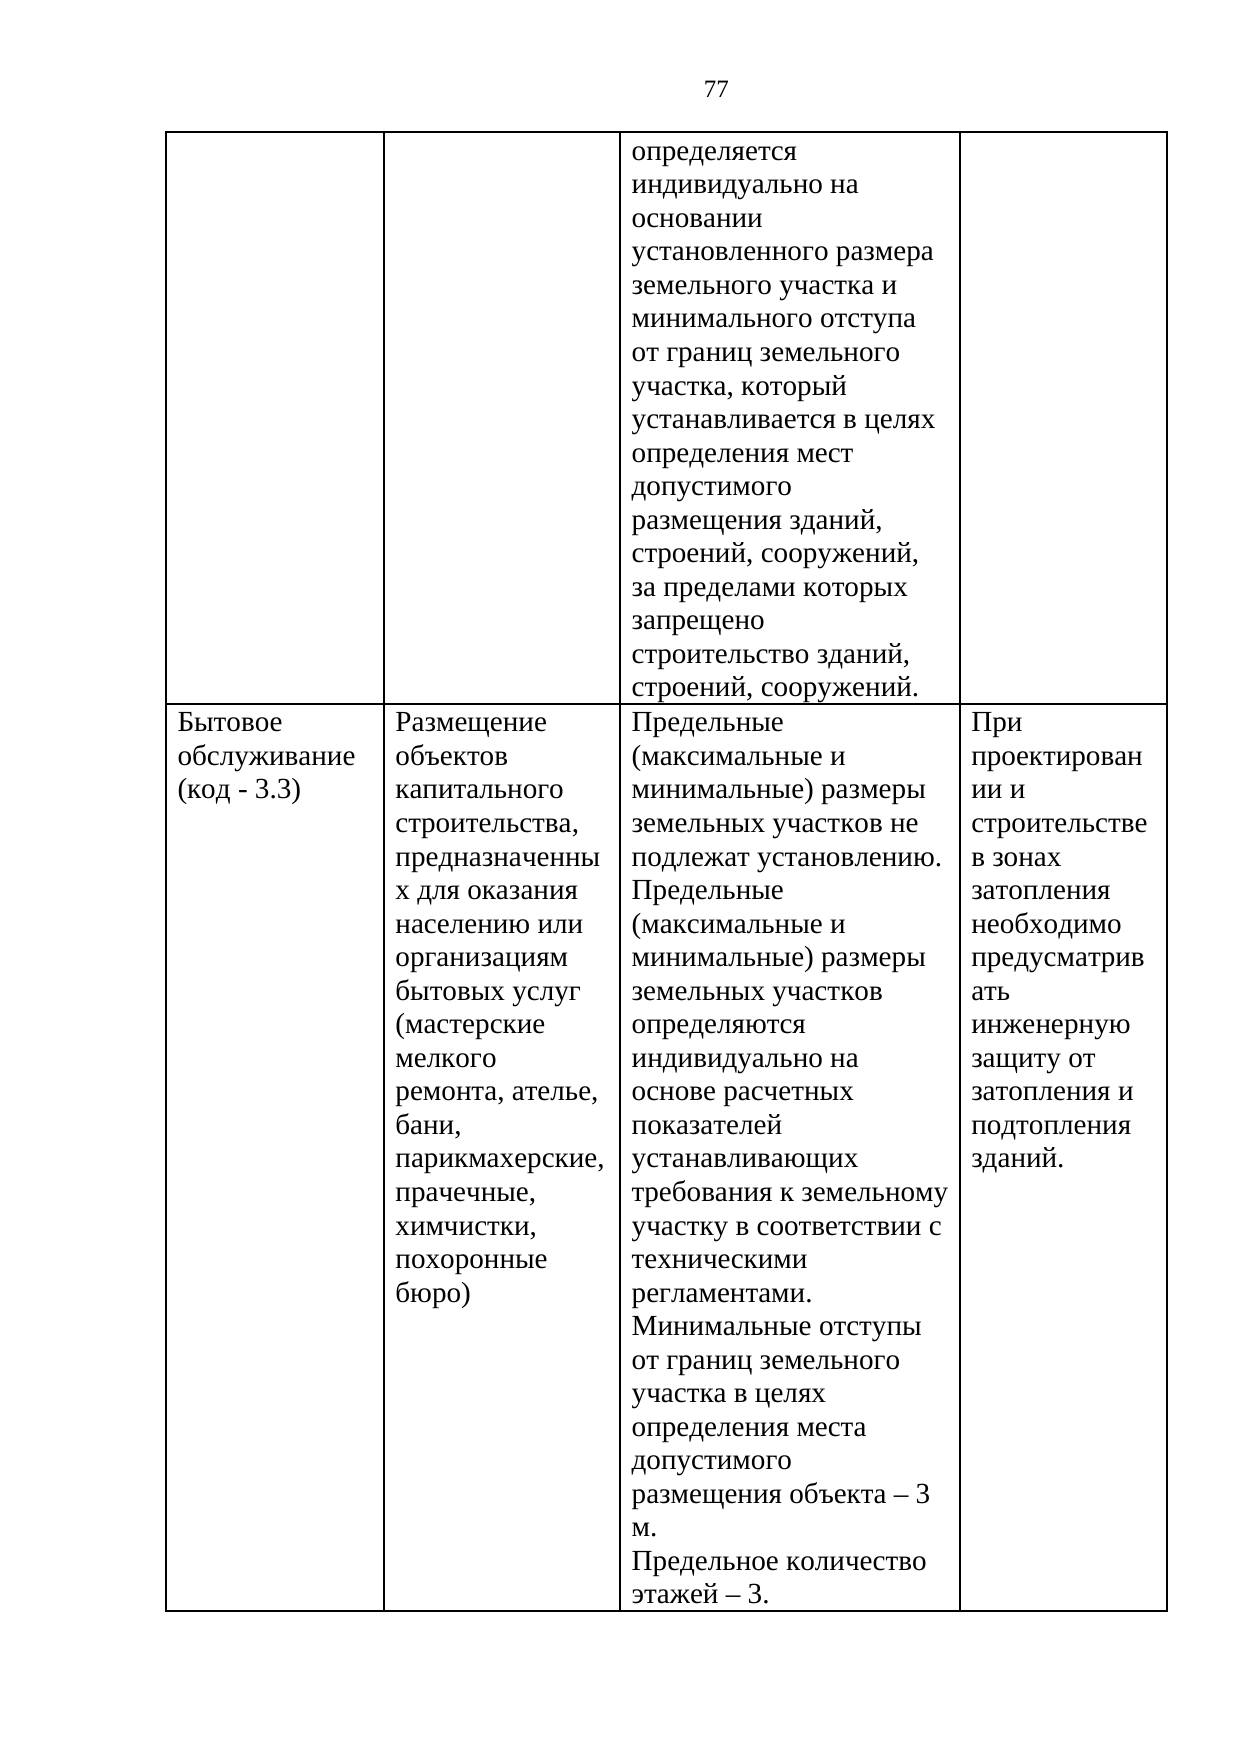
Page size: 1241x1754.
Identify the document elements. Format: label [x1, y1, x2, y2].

table_cell [621, 705, 959, 1610]
table_cell [385, 133, 619, 703]
table_cell [385, 705, 619, 1610]
table_cell [961, 705, 1166, 1610]
table_cell [167, 133, 383, 703]
table_cell [621, 133, 959, 703]
table_cell [167, 705, 383, 1610]
table_cell [961, 133, 1166, 703]
